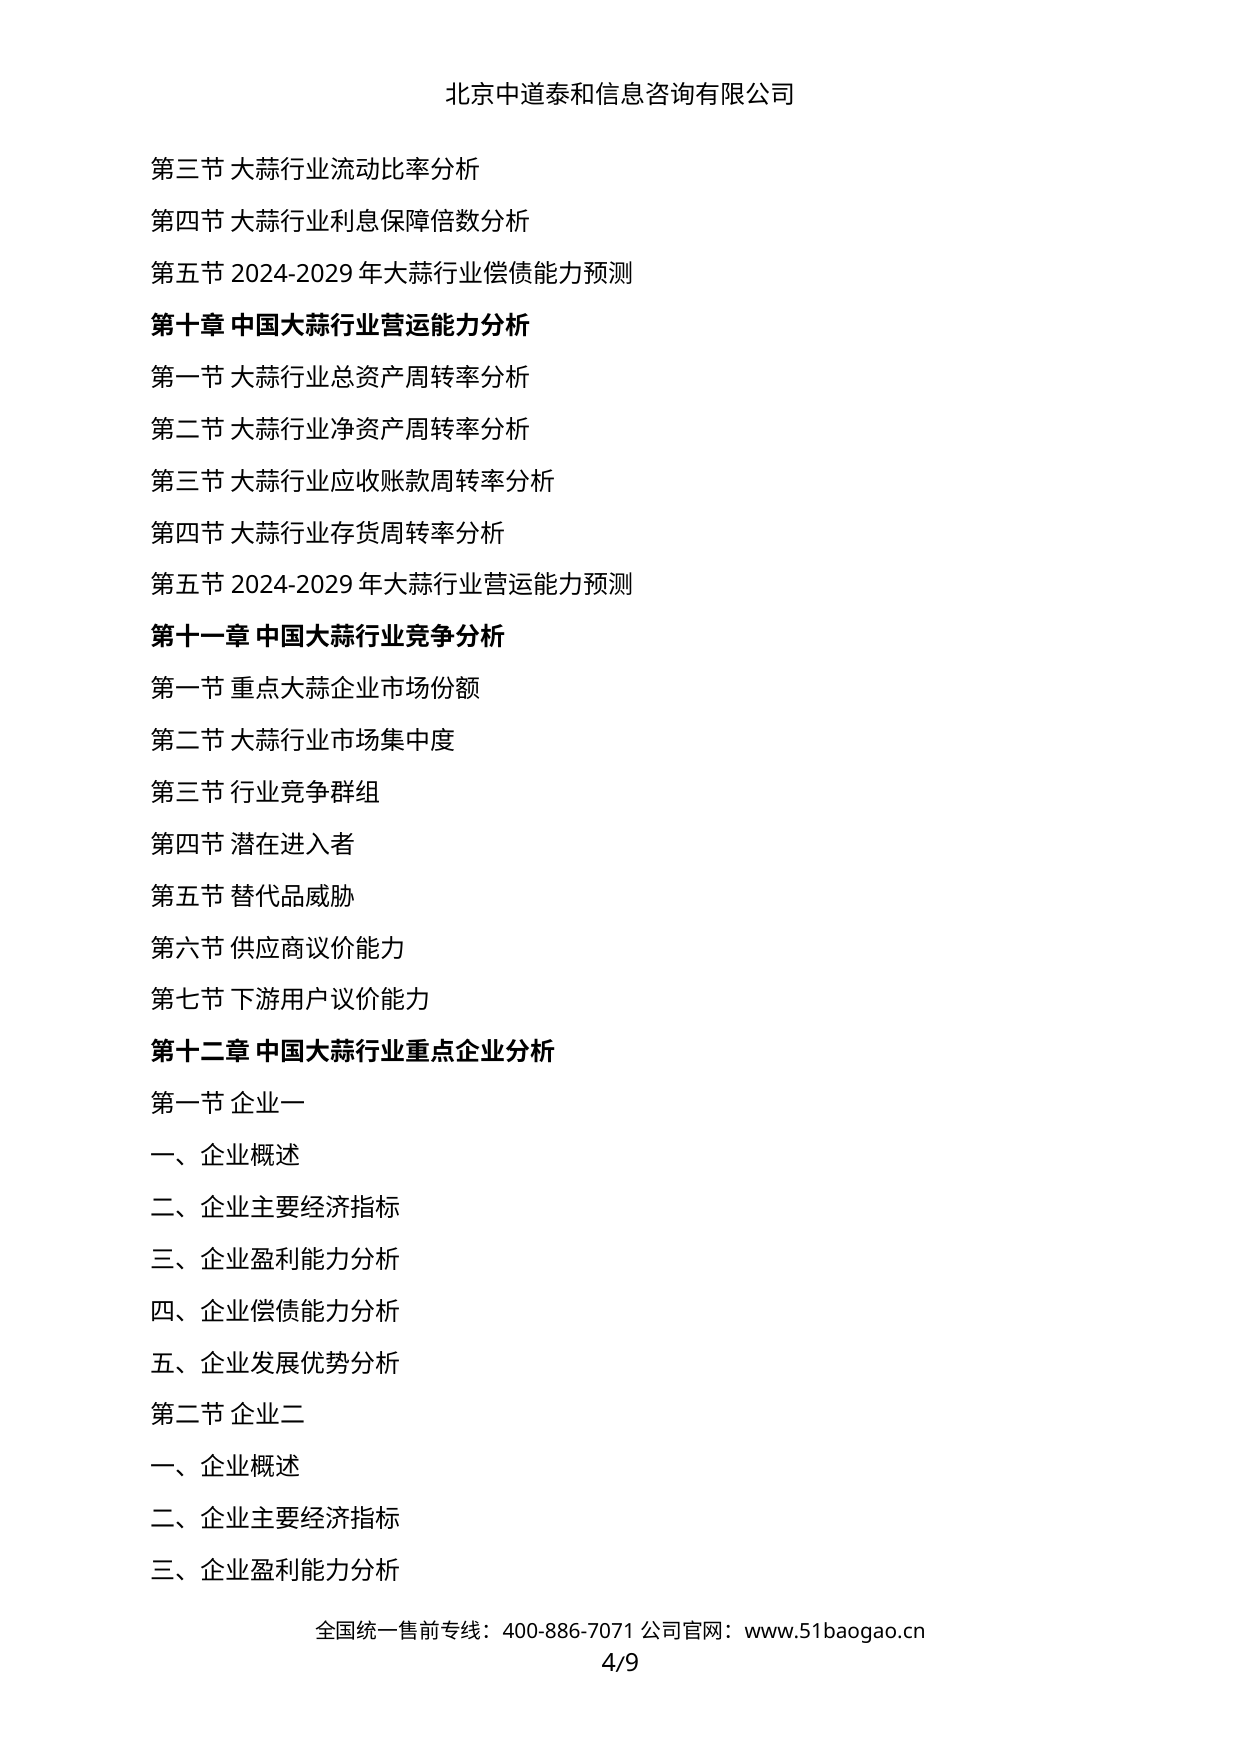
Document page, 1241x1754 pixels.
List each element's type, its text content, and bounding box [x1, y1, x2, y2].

text 第五节 2024-2029年大蒜行业营运能力预测 [150, 565, 1090, 601]
text 四、企业偿债能力分析 [150, 1291, 1090, 1327]
text 第一节 重点大蒜企业市场份额 [150, 669, 1090, 705]
text 第十二章 中国大蒜行业重点企业分析 [150, 1032, 1090, 1068]
text 第三节 大蒜行业流动比率分析 [150, 150, 1090, 186]
text 第七节 下游用户议价能力 [150, 980, 1090, 1016]
text 第五节 2024-2029年大蒜行业偿债能力预测 [150, 254, 1090, 290]
text 第二节 企业二 [150, 1395, 1090, 1431]
text 第二节 大蒜行业净资产周转率分析 [150, 409, 1090, 446]
text 第十一章 中国大蒜行业竞争分析 [150, 617, 1090, 653]
text 第四节 大蒜行业存货周转率分析 [150, 513, 1090, 549]
text 第六节 供应商议价能力 [150, 928, 1090, 964]
text 第三节 大蒜行业应收账款周转率分析 [150, 461, 1090, 497]
text 三、企业盈利能力分析 [150, 1239, 1090, 1276]
text 三、企业盈利能力分析 [150, 1551, 1090, 1587]
text 一、企业概述 [150, 1447, 1090, 1483]
text 第十章 中国大蒜行业营运能力分析 [150, 306, 1090, 342]
text 五、企业发展优势分析 [150, 1343, 1090, 1379]
text 第四节 潜在进入者 [150, 824, 1090, 861]
text 第一节 企业一 [150, 1084, 1090, 1120]
text 第四节 大蒜行业利息保障倍数分析 [150, 202, 1090, 238]
text 一、企业概述 [150, 1136, 1090, 1172]
text 第二节 大蒜行业市场集中度 [150, 721, 1090, 757]
text 第五节 替代品威胁 [150, 876, 1090, 912]
text 二、企业主要经济指标 [150, 1499, 1090, 1535]
text 二、企业主要经济指标 [150, 1187, 1090, 1224]
text 第一节 大蒜行业总资产周转率分析 [150, 357, 1090, 394]
text 第三节 行业竞争群组 [150, 772, 1090, 809]
